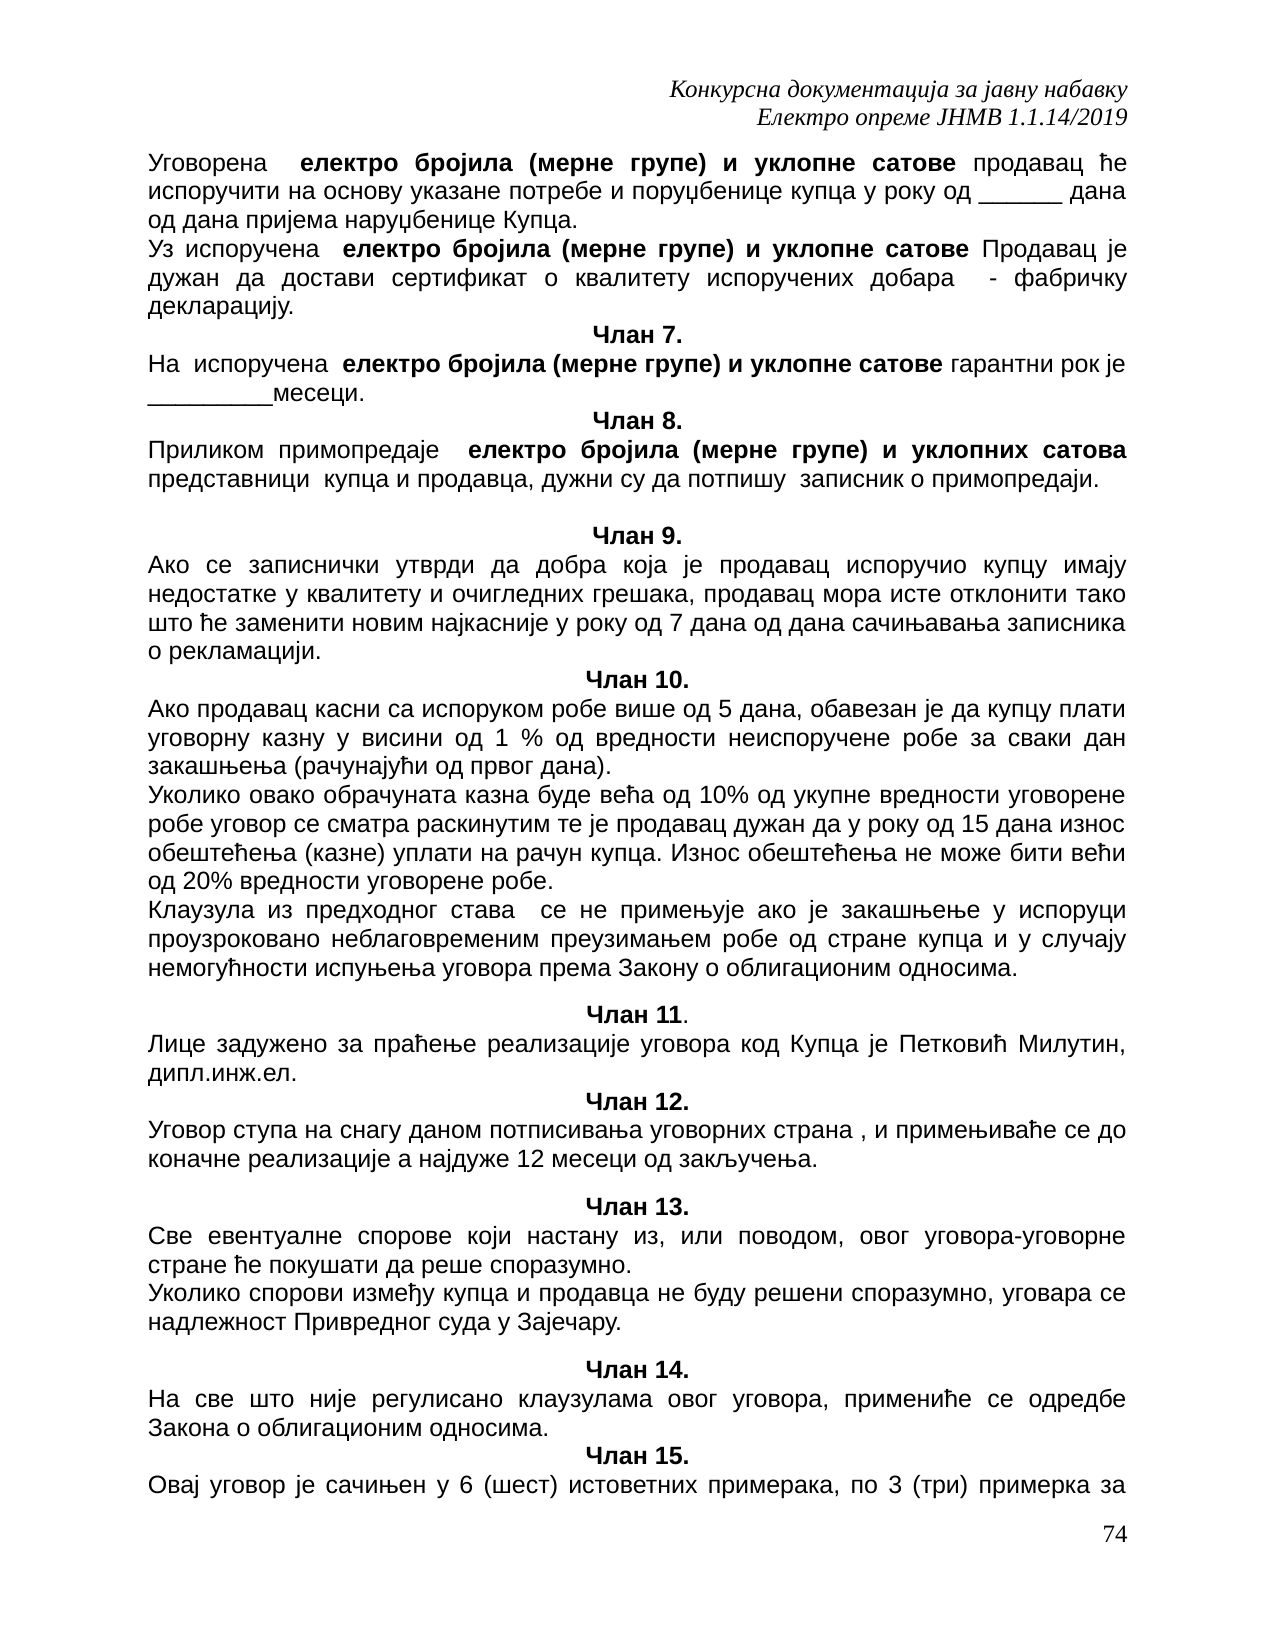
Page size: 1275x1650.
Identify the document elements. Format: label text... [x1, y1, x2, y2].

text Клаузула из предходног става се не примењује ако је закашњење у испоруци проузроковано неблаговременим преузимањем робе од стране купца и у случају немогућности испуњења уговора према Закону о облигационим односима. [148, 895, 1127, 981]
text На све што није регулисано клаузулама овог уговора, примениће се одредбе Закона о облигационим односима. [148, 1384, 1127, 1441]
text Уколико овако обрачуната казна буде већа од 10% од укупне вредности уговорене робе уговор се сматра раскинутим те је продавац дужан да у року од 15 дана износ обештећења (казне) уплати на рачун купца. Износ обештећења не може бити већи од 20% вредности уговорене робе. [148, 780, 1127, 895]
text Члан 8. [148, 406, 1127, 435]
text Члан 14. [148, 1355, 1127, 1384]
text Члан 15. [148, 1441, 1127, 1470]
text Члан 13. [148, 1192, 1127, 1221]
text Члан 12. [148, 1087, 1127, 1116]
text Уз испоручена електро бројила (мерне групе) и уклопне сатове Продавац је дужан да достави сертификат о квалитету испоручених добара - фабричку декларацију. [148, 234, 1127, 320]
text Приликом примопредаје електро бројила (мерне групе) и уклопних сатова представници купца и продавца, дужни су да потпишу записник о примопредаји. [148, 435, 1127, 493]
text Ако се записнички утврди да добра која је продавац испоручио купцу имају недостатке у квалитету и очигледних грешака, продавац мора исте отклонити тако што ће заменити новим најкасније у року од 7 дана од дана сачињавања записника о рекламацији. [148, 550, 1127, 665]
text Члан 7. [148, 320, 1127, 349]
text Све евентуалне спорове који настану из, или поводом, овог уговора-уговорне стране ће покушати да реше споразумно. [148, 1221, 1127, 1278]
text Лице задужено за праћење реализације уговора код Купца је Петковић Милутин, дипл.инж.ел. [148, 1029, 1127, 1087]
text Члан 9. [148, 521, 1127, 550]
text Члан 10. [148, 665, 1127, 694]
text Уговорена електро бројила (мерне групе) и уклопне сатове продавац ће испоручити на основу указане потребе и поруџбенице купца у року од ______ дана од дана пријема наруџбенице Купца. [148, 148, 1127, 234]
text Члан 11. [148, 1001, 1127, 1029]
text Уговор ступа на снагу даном потписивања уговорних страна , и примењиваће се до коначне реализације а најдуже 12 месеци од закључења. [148, 1116, 1127, 1173]
text На испоручена електро бројила (мерне групе) и уклопне сатове гарантни рок је _________месеци. [148, 349, 1127, 406]
text Уколико спорови између купца и продавца не буду решени споразумно, уговара се надлежност Привредног суда у Зајечару. [148, 1278, 1127, 1336]
text Ако продавац касни са испоруком робе више од 5 дана, обавезан је да купцу плати уговорну казну у висини од 1 % од вредности неиспоручене робе за сваки дан закашњења (рачунајући од првог дана). [148, 694, 1127, 780]
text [148, 1470, 1127, 1499]
